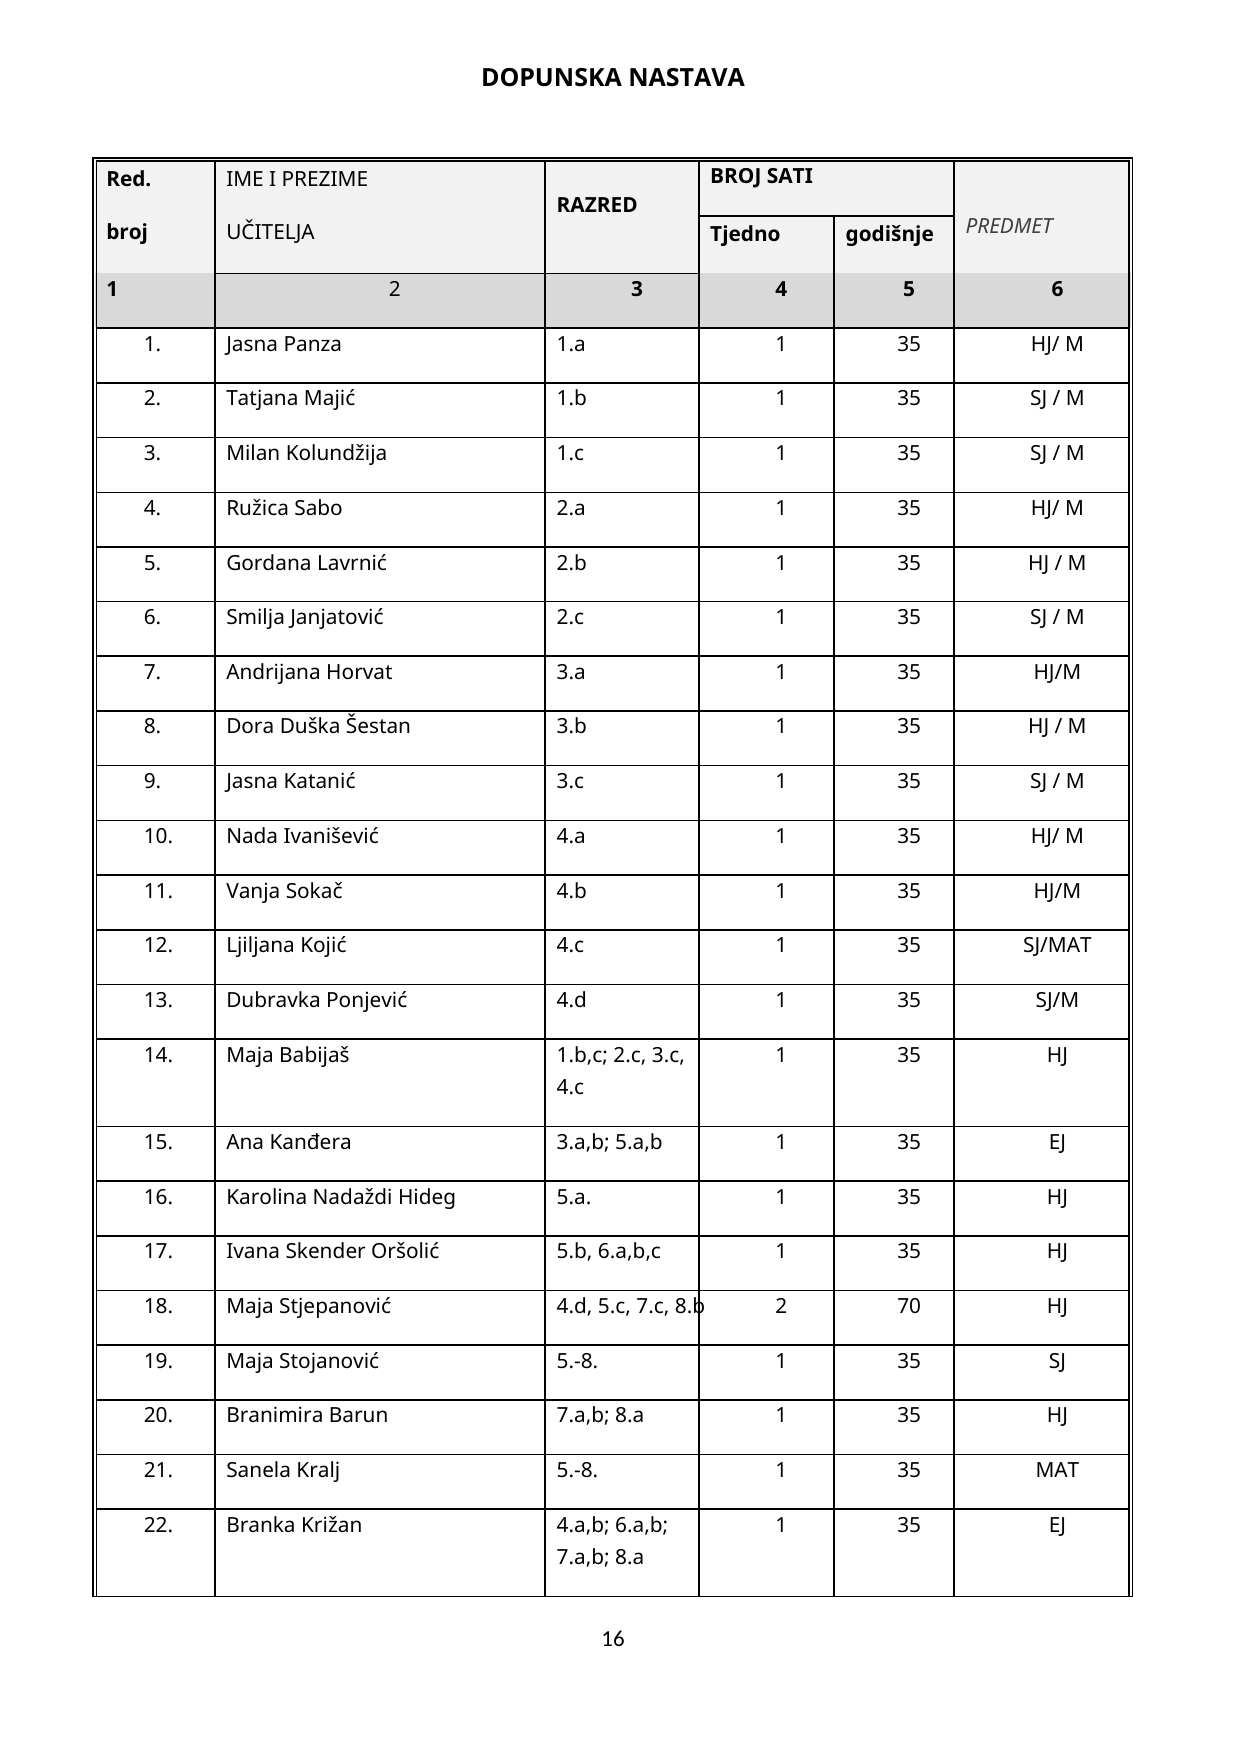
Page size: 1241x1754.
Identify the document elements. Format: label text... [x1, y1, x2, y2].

table_cell [97, 712, 214, 765]
table_cell HJ [955, 1237, 1128, 1289]
table_cell 35 [835, 1455, 953, 1508]
table_cell 3.a,b; 5.a,b [546, 1127, 698, 1180]
table_cell 1 [700, 821, 833, 874]
table_cell 70 [835, 1291, 953, 1344]
table_cell 1 [700, 329, 833, 382]
table_cell Maja Stjepanović [216, 1291, 544, 1344]
table_cell 1 [700, 1455, 833, 1508]
table_cell Tjedno [700, 217, 833, 273]
table_cell 2 [216, 274, 544, 327]
table_cell 1 [700, 1510, 833, 1596]
table_cell 4.a [546, 821, 698, 874]
table_header BROJ SATI [700, 162, 953, 215]
table_cell 35 [835, 1127, 953, 1180]
table_cell [97, 1401, 214, 1454]
table_cell Sanela Kralj [216, 1455, 544, 1508]
table_cell 35 [835, 493, 953, 546]
table_cell 5.b, 6.a,b,c [546, 1237, 698, 1289]
table_cell 35 [835, 1401, 953, 1454]
table_cell HJ/M [955, 876, 1128, 929]
table_cell [97, 1182, 214, 1235]
table_cell 2 [700, 1291, 833, 1344]
table_cell 35 [835, 384, 953, 437]
table_cell [97, 1237, 214, 1289]
table_cell 1 [700, 766, 833, 819]
table_cell 35 [835, 657, 953, 710]
table_cell [97, 493, 214, 546]
table_cell 1 [700, 931, 833, 983]
table_cell 1 [700, 384, 833, 437]
table_cell Dora Duška Šestan [216, 712, 544, 765]
table_header PREDMET [955, 162, 1128, 273]
table_cell 3.c [546, 766, 698, 819]
table_cell [97, 876, 214, 929]
table_cell Karolina Nadaždi Hideg [216, 1182, 544, 1235]
table_cell 1 [700, 438, 833, 491]
table_cell 35 [835, 821, 953, 874]
table_cell 1.a [546, 329, 698, 382]
table_cell [97, 548, 214, 601]
table_cell Maja Stojanović [216, 1346, 544, 1399]
table_cell 35 [835, 602, 953, 655]
table_cell Jasna Katanić [216, 766, 544, 819]
table_cell Branka Križan [216, 1510, 544, 1596]
table_cell 1 [700, 657, 833, 710]
table_header RAZRED [546, 162, 698, 273]
table_cell SJ / M [955, 438, 1128, 491]
table_cell 1 [700, 712, 833, 765]
table_cell 4.d, 5.c, 7.c, 8.b [546, 1291, 698, 1344]
table_cell Branimira Barun [216, 1401, 544, 1454]
table_cell HJ [955, 1040, 1128, 1126]
table_cell 1.b [546, 384, 698, 437]
table_cell HJ/ M [955, 821, 1128, 874]
table_cell [97, 329, 214, 382]
table_cell 7.a,b; 8.a [546, 1401, 698, 1454]
table_cell Maja Babijaš [216, 1040, 544, 1126]
table_cell 4.c [546, 931, 698, 983]
table_cell 35 [835, 548, 953, 601]
table_cell 35 [835, 876, 953, 929]
table_header IME I PREZIME UČITELJA [216, 162, 544, 273]
table_cell Milan Kolundžija [216, 438, 544, 491]
table_cell 1 [700, 548, 833, 601]
table_cell HJ [955, 1291, 1128, 1344]
table_cell [97, 931, 214, 983]
table_cell Smilja Janjatović [216, 602, 544, 655]
table_cell 35 [835, 438, 953, 491]
table_cell 35 [835, 712, 953, 765]
table_cell EJ [955, 1510, 1128, 1596]
table_cell SJ/MAT [955, 931, 1128, 983]
table_cell 1 [97, 273, 214, 327]
table_cell 35 [835, 931, 953, 983]
table_cell 2.c [546, 602, 698, 655]
table_cell 35 [835, 1237, 953, 1289]
table_cell 5.-8. [546, 1455, 698, 1508]
table_cell 4.b [546, 876, 698, 929]
table_cell 5.a. [546, 1182, 698, 1235]
table_cell [97, 602, 214, 655]
table_cell HJ / M [955, 548, 1128, 601]
table_cell HJ / M [955, 712, 1128, 765]
table_cell 3.b [546, 712, 698, 765]
table_cell 1 [700, 1127, 833, 1180]
table_cell Vanja Sokač [216, 876, 544, 929]
table_cell Gordana Lavrnić [216, 548, 544, 601]
table_cell HJ/M [955, 657, 1128, 710]
table_cell 3.a [546, 657, 698, 710]
table_cell 1 [700, 985, 833, 1038]
table_cell [97, 1510, 214, 1596]
table_cell Jasna Panza [216, 329, 544, 382]
table_cell 35 [835, 1346, 953, 1399]
table_cell 1 [700, 1182, 833, 1235]
table_cell Dubravka Ponjević [216, 985, 544, 1038]
table_cell [97, 1127, 214, 1180]
table_cell [97, 384, 214, 437]
table_cell [97, 766, 214, 819]
table_cell Ivana Skender Oršolić [216, 1237, 544, 1289]
table_cell HJ/ M [955, 493, 1128, 546]
table_cell 4.a,b; 6.a,b; 7.a,b; 8.a [546, 1510, 698, 1596]
table_cell HJ [955, 1401, 1128, 1454]
table_cell [97, 438, 214, 491]
table_cell SJ / M [955, 602, 1128, 655]
table_cell SJ/M [955, 985, 1128, 1038]
table_cell SJ / M [955, 384, 1128, 437]
table_cell 6 [955, 273, 1128, 327]
table_cell Nada Ivanišević [216, 821, 544, 874]
table_cell HJ/ M [955, 329, 1128, 382]
table_cell SJ / M [955, 766, 1128, 819]
table_cell [97, 657, 214, 710]
table_cell [97, 985, 214, 1038]
table_cell Ana Kanđera [216, 1127, 544, 1180]
table_cell 5.-8. [546, 1346, 698, 1399]
table_cell SJ [955, 1346, 1128, 1399]
table_cell 1.b,c; 2.c, 3.c, 4.c [546, 1040, 698, 1126]
table_cell [97, 1455, 214, 1508]
text DOPUNSKA NASTAVA [103, 59, 1122, 93]
table_cell 35 [835, 1182, 953, 1235]
table_cell Tatjana Majić [216, 384, 544, 437]
table_cell 3 [546, 274, 698, 327]
table_cell [97, 1346, 214, 1399]
table_cell MAT [955, 1455, 1128, 1508]
table_cell 4 [700, 273, 833, 327]
table_cell Andrijana Horvat [216, 657, 544, 710]
table_cell 1 [700, 1040, 833, 1126]
table_cell 1 [700, 602, 833, 655]
table_cell [97, 821, 214, 874]
table_cell 35 [835, 1040, 953, 1126]
table_cell 1.c [546, 438, 698, 491]
table_cell 35 [835, 766, 953, 819]
table_cell 35 [835, 1510, 953, 1596]
table_cell [97, 1040, 214, 1126]
table_cell 1 [700, 876, 833, 929]
table_cell 4.d [546, 985, 698, 1038]
table_header Red. broj [97, 162, 214, 273]
table_cell EJ [955, 1127, 1128, 1180]
table_cell 5 [835, 273, 953, 327]
table_cell 1 [700, 1346, 833, 1399]
table_cell 1 [700, 493, 833, 546]
table_cell Ljiljana Kojić [216, 931, 544, 983]
table_cell 2.a [546, 493, 698, 546]
table_cell godišnje [835, 217, 953, 273]
table_cell HJ [955, 1182, 1128, 1235]
table_cell [97, 1291, 214, 1344]
table_cell 35 [835, 329, 953, 382]
table_cell 1 [700, 1401, 833, 1454]
table_cell Ružica Sabo [216, 493, 544, 546]
table_cell 1 [700, 1237, 833, 1289]
table_cell 35 [835, 985, 953, 1038]
table_cell 2.b [546, 548, 698, 601]
